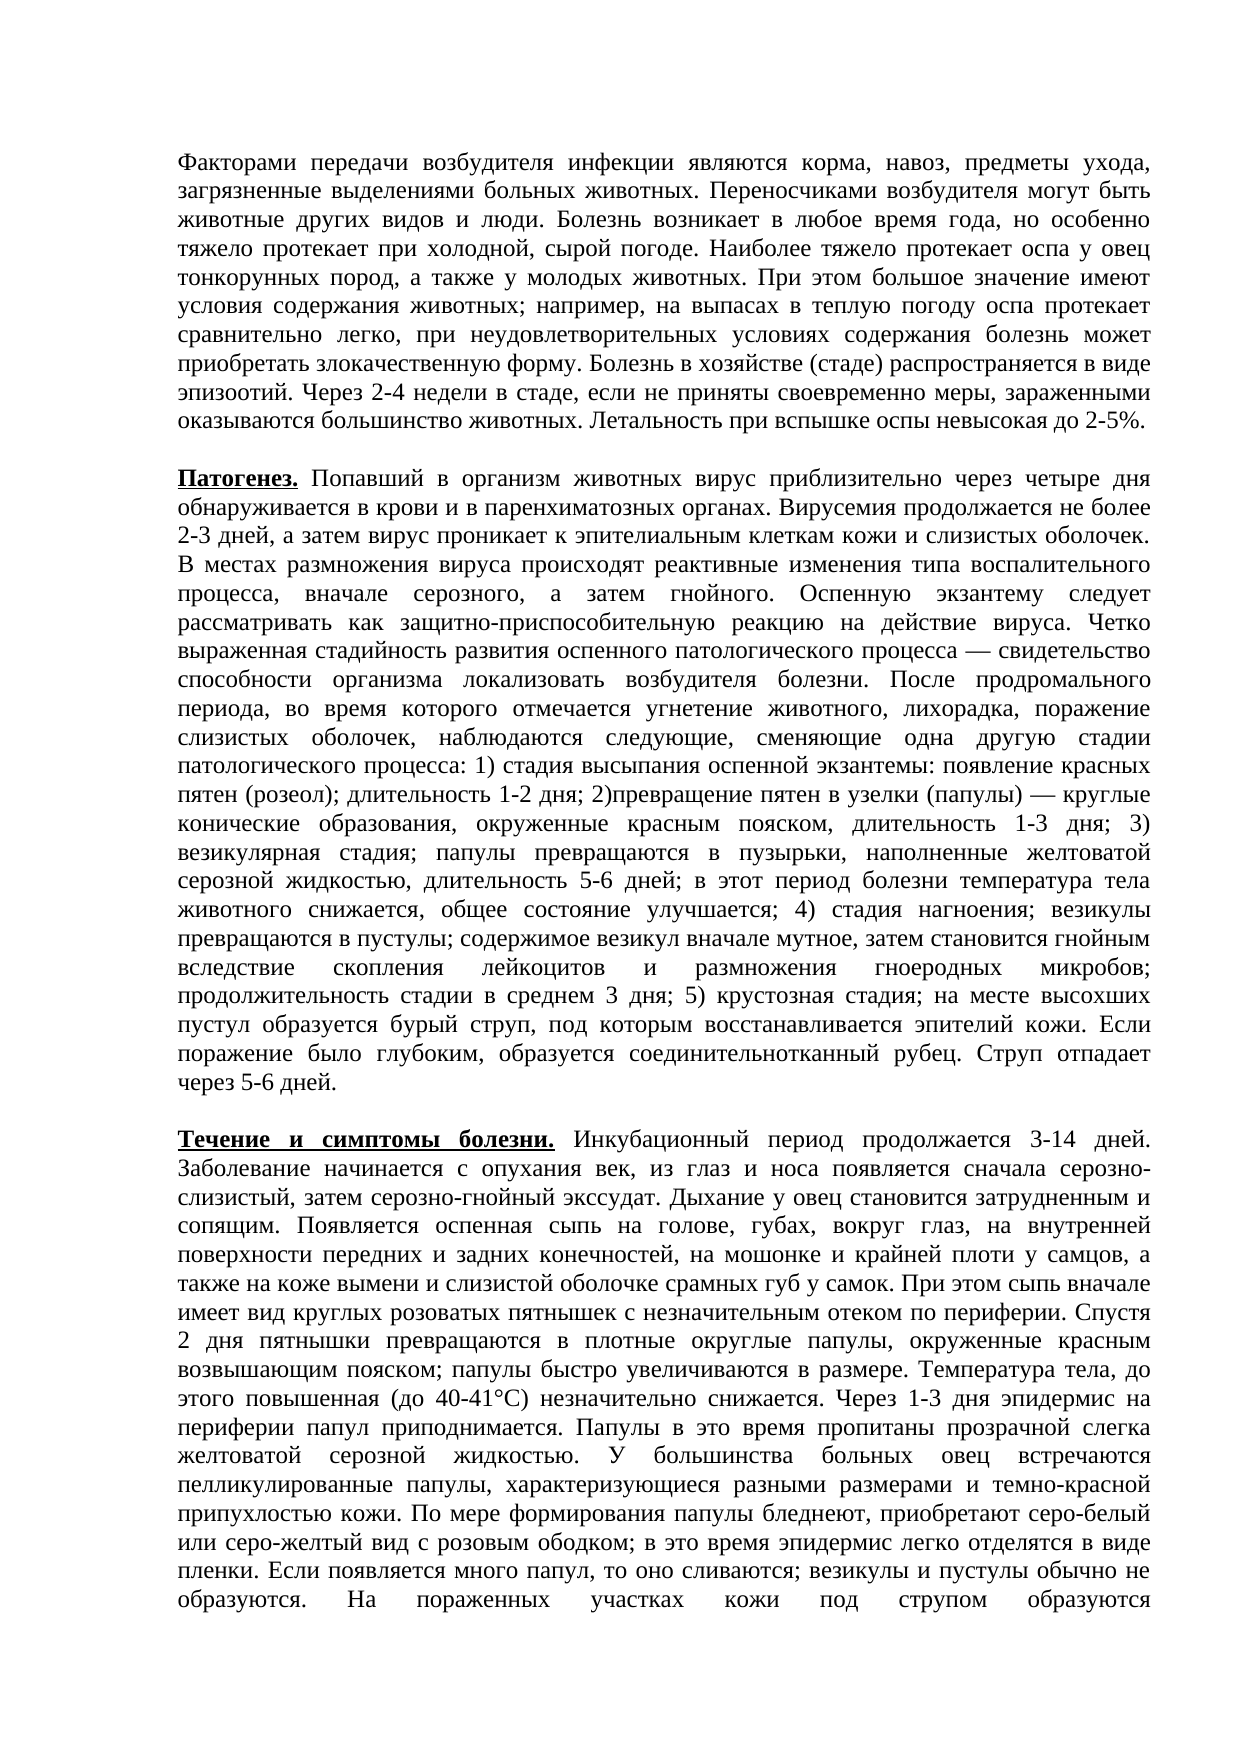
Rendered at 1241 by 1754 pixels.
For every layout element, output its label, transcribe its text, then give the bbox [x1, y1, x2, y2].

text Патогенез. Попавший в организм животных вирус приблизительно через четыре дня обнаруживается в крови и в паренхиматозных органах. Вирусемия продолжается не более 2-3 дней, а затем вирус проникает к эпителиальным клеткам кожи и слизистых оболочек. В местах размножения вируса происходят реактивные изменения типа воспалительного процесса, вначале серозного, а затем гнойного. Оспенную экзантему следует рассматривать как защитно-приспособительную реакцию на действие вируса. Четко выраженная стадийность развития оспенного патологического процесса — свидетельство способности организма локализовать возбудителя болезни. После продромального периода, во время которого отмечается угнетение животного, лихорадка, поражение слизистых оболочек, наблюдаются следующие, сменяющие одна другую стадии патологического процесса: 1) стадия высыпания оспенной экзантемы: появление красных пятен (розеол); длительность 1-2 дня; 2)превращение пятен в узелки (папулы) — круглые конические образования, окруженные красным пояском, длительность 1-3 дня; 3) везикулярная стадия; папулы превращаются в пузырьки, наполненные желтоватой серозной жидкостью, длительность 5-6 дней; в этот период болезни температура тела животного снижается, общее состояние улучшается; 4) стадия нагноения; везикулы превращаются в пустулы; содержимое везикул вначале мутное, затем становится гнойным вследствие скопления лейкоцитов и размножения гноеродных микробов; продолжительность стадии в среднем 3 дня; 5) крустозная стадия; на месте высохших пустул образуется бурый струп, под которым восстанавливается эпителий кожи. Если поражение было глубоким, образуется соединительнотканный рубец. Струп отпадает через 5-6 дней. [177, 463, 1152, 1096]
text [177, 1124, 1152, 1613]
text Факторами передачи возбудителя инфекции являются корма, навоз, предметы ухода, загрязненные выделениями больных животных. Переносчиками возбудителя могут быть животные других видов и люди. Болезнь возникает в любое время года, но особенно тяжело протекает при холодной, сырой погоде. Наиболее тяжело протекает оспа у овец тонкорунных пород, а также у молодых животных. При этом большое значение имеют условия содержания животных; например, на выпасах в теплую погоду оспа протекает сравнительно легко, при неудовлетворительных условиях содержания болезнь может приобретать злокачественную форму. Болезнь в хозяйстве (стаде) распространяется в виде эпизоотий. Через 2-4 недели в стаде, если не приняты своевременно меры, зараженными оказываются большинство животных. Летальность при вспышке оспы невысокая до 2-5%. [177, 147, 1152, 434]
